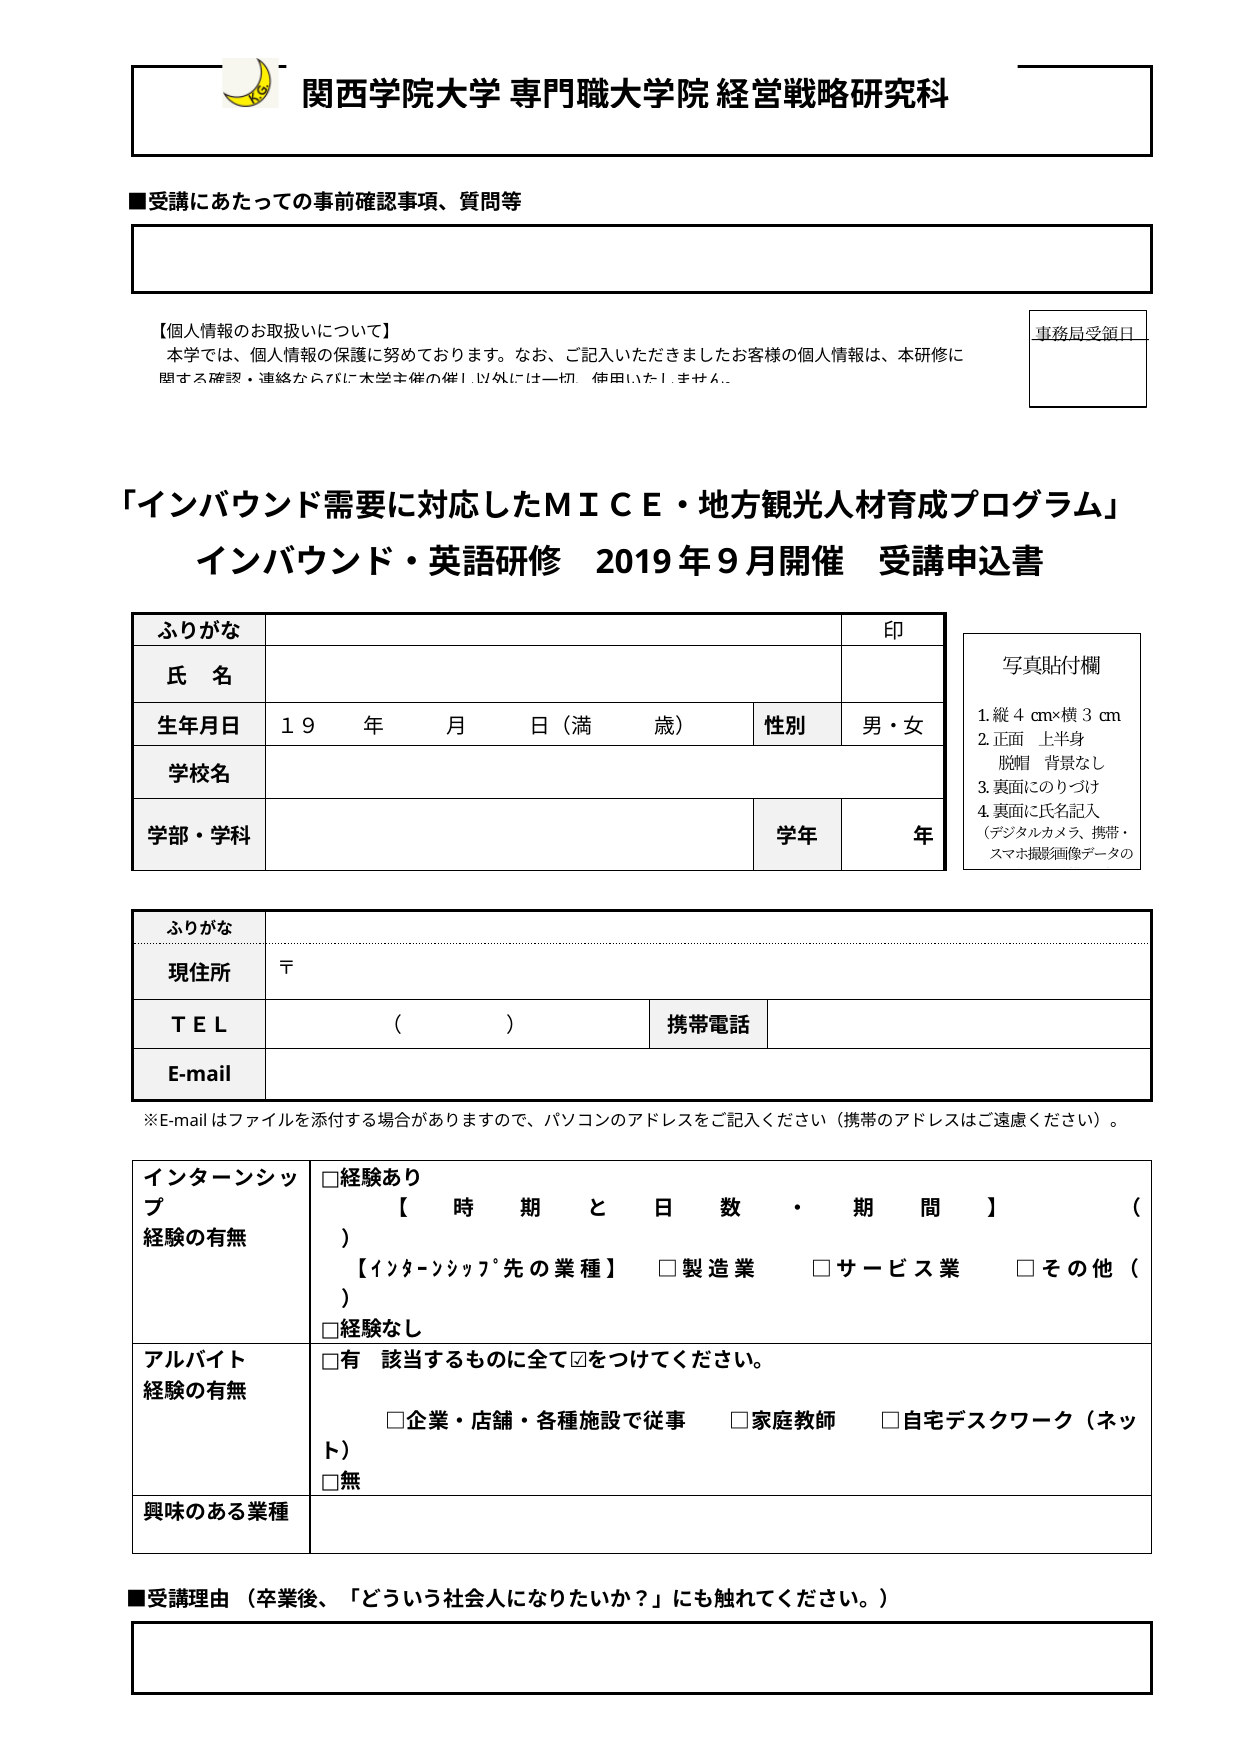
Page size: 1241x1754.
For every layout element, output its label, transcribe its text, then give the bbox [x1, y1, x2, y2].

table_header [266, 615, 841, 645]
table_cell アルバイト 経験の有無 [133, 1344, 309, 1494]
table_cell 性別 [754, 703, 841, 745]
table_cell （ ） [266, 1000, 649, 1048]
table_cell E-mail [134, 1049, 265, 1099]
table_header ふりがな [134, 912, 265, 943]
table_cell 氏 名 [134, 646, 265, 702]
table_cell 学校名 [134, 746, 265, 798]
table_header [134, 1624, 1150, 1692]
table_header インターンシップ 経験の有無 [133, 1161, 309, 1343]
text インバウンド・英語研修 2019年９月開催 受講申込書 [59, 535, 1181, 583]
table_cell 〒 [266, 943, 1150, 999]
table_cell [311, 1496, 1151, 1552]
table_cell [768, 1000, 1150, 1048]
table_header 印 [842, 615, 943, 645]
table_cell 学年 [754, 799, 841, 870]
table_cell 興味のある業種 [133, 1496, 309, 1552]
text ※E-mailはファイルを添付する場合がありますので、パソコンのアドレスをご記入ください（携帯のアドレスはご遠慮ください）。 [59, 1107, 1181, 1132]
table_header □経験あり 【時期と日数・期間】 （ ） 【ｲﾝﾀｰﾝｼｯﾌﾟ先の業種】 □製造業 □サービス業 □その他（ ） □経験なし [311, 1161, 1151, 1343]
table_cell [266, 746, 943, 798]
table_cell 携帯電話 [650, 1000, 767, 1048]
table_header [266, 912, 1150, 943]
table_cell [842, 646, 943, 702]
table_header [134, 227, 1150, 291]
table_cell 年 [842, 799, 943, 870]
table_cell 学部・学科 [134, 799, 265, 870]
table_cell 現住所 [134, 943, 265, 999]
table_cell [266, 799, 753, 870]
table_header ふりがな [134, 615, 265, 645]
table_cell 男・女 [842, 703, 943, 745]
table_cell ＴＥＬ [134, 1000, 265, 1048]
table_header [134, 68, 1150, 153]
table_cell [266, 646, 841, 702]
table_cell 生年月日 [134, 703, 265, 745]
table_cell １９ 年 月 日（満 歳） [266, 703, 753, 745]
picture [222, 58, 279, 108]
text 「インバウンド需要に対応したＭＩＣＥ・地方観光人材育成プログラム」 [59, 481, 1181, 526]
text ■受講にあたっての事前確認事項、質問等 [59, 185, 1181, 215]
table_cell □有 該当するものに全て☑をつけてください。 □企業・店舗・各種施設で従事 □家庭教師 □自宅デスクワーク（ネット） □無 [311, 1344, 1151, 1494]
text ■受講理由 （卒業後、「どういう社会人になりたいか？」にも触れてください。） [59, 1582, 1181, 1612]
table_cell [266, 1049, 1150, 1099]
